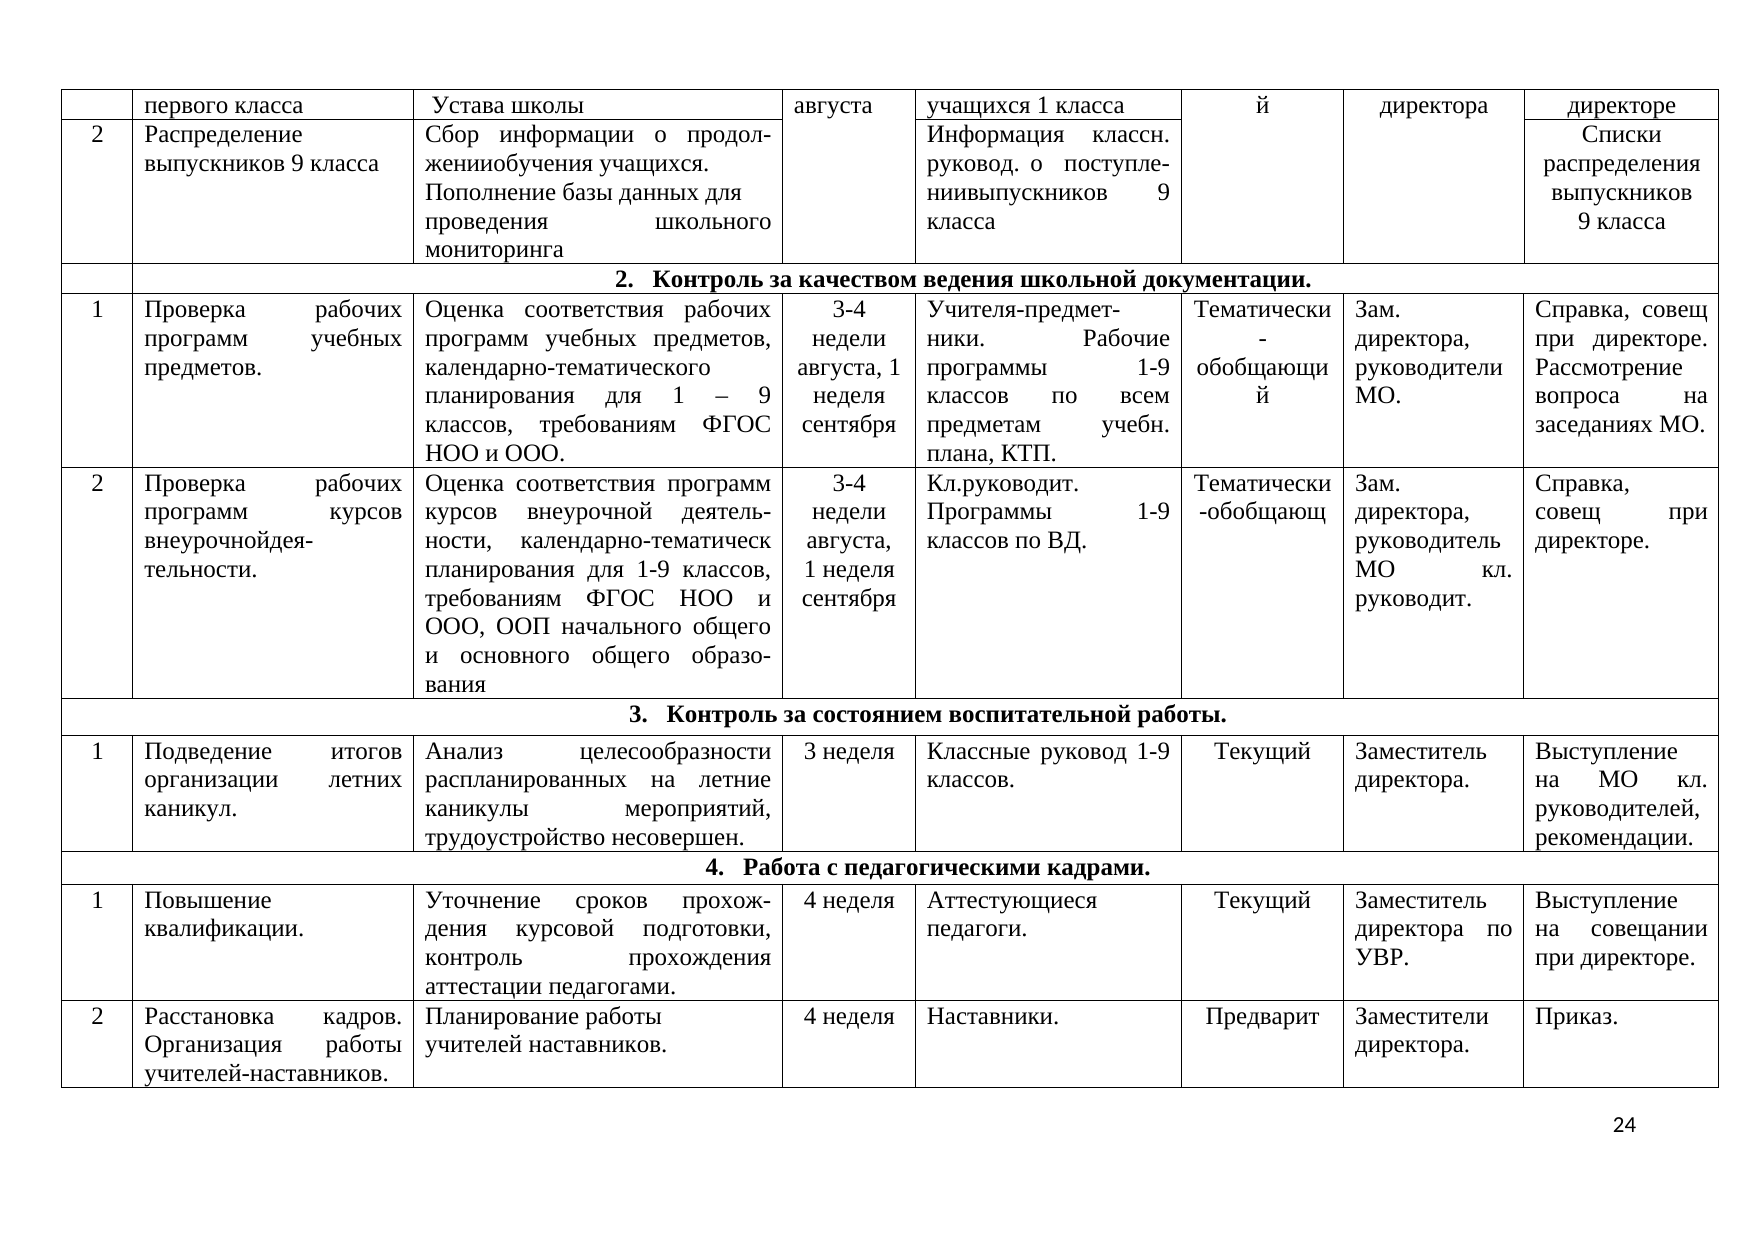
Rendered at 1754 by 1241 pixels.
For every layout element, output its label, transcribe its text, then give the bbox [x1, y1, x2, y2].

table_cell 3-4 недели августа, 1 неделя сентября [783, 468, 915, 698]
table_cell Учителя-предмет-ники. Рабочие программы 1-9 классов по всем предметам учебн. плана, КТП. [916, 294, 1181, 467]
table_cell Уточнение сроков прохож-дения курсовой подготовки, контроль прохождения аттестации педагогами. [414, 885, 782, 1000]
table_cell 1 [62, 294, 132, 467]
table_cell [62, 264, 132, 293]
table_cell Тематический [1182, 90, 1343, 263]
table_cell 2 [62, 468, 132, 698]
table_cell Заместитель директора по УВР. [1344, 885, 1523, 1000]
table_cell Справка, совещ при директоре. Рассмотрение вопроса на заседаниях МО. [1524, 294, 1718, 467]
table_cell Справка, совещ при директоре. [1524, 468, 1718, 698]
table_cell 1 [62, 885, 132, 1000]
table_cell Тематически-обобщающ [1182, 468, 1343, 698]
table_cell Тематически-обобщающий [1182, 294, 1343, 467]
table_cell Кл.руководит. Программы 1-9 классов по ВД. [916, 468, 1181, 698]
table_cell Приказ. [1524, 1001, 1718, 1087]
table_cell Повышение квалификации. [133, 885, 413, 1000]
table_cell Выступление на МО кл. руководителей, рекомендации. [1524, 736, 1718, 851]
table_cell Зам. директора, руководитель МО кл. руководит. [1344, 468, 1523, 698]
table_cell 2 [62, 120, 132, 263]
table_cell Наставники. [916, 1001, 1181, 1087]
table_cell 1 [62, 736, 132, 851]
table_cell Зам. директора, руководители МО. [1344, 294, 1523, 467]
table_cell Аттестующиеся педагоги. [916, 885, 1181, 1000]
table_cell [133, 90, 413, 118]
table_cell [916, 90, 1181, 118]
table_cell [1525, 90, 1718, 118]
table_cell Подведение итогов организации летних каникул. [133, 736, 413, 851]
table_cell 3 неделя августа [783, 90, 915, 263]
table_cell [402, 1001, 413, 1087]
table_cell Текущий [1182, 885, 1343, 1000]
table_cell 4 неделя [783, 1001, 915, 1087]
table_cell Планирование работы учителей наставников. [414, 1001, 782, 1087]
table_cell 3 неделя [783, 736, 915, 851]
table_cell Работа с педагогическими кадрами. [62, 852, 1718, 884]
table_cell Текущий [1182, 736, 1343, 851]
table_cell Списки распределения выпускников 9 класса [1525, 120, 1718, 263]
table_cell Классные руковод 1-9 классов. [916, 736, 1181, 851]
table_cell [414, 90, 782, 118]
table_cell Проверка рабочих программ курсов внеурочнойдея-тельности. [133, 468, 413, 698]
table_cell Заместитель директора. [1344, 736, 1523, 851]
table_cell Контроль за состоянием воспитательной работы. [62, 699, 1718, 735]
table_cell Оценка соответствия программ курсов внеурочной деятель-ности, календарно-тематическ планирования для 1-9 классов, требованиям ФГОС НОО и ООО, ООП начального общего и основного общего образо-вания [414, 468, 782, 698]
table_cell 1 [62, 90, 132, 118]
table_cell Распределение выпускников 9 класса [133, 120, 413, 263]
table_cell Анализ целесообразности распланированных на летние каникулы мероприятий, трудоустройство несовершен. [414, 736, 782, 851]
table_cell Сбор информации о продол-женииобучения учащихся. Пополнение базы данных для проведения школьного мониторинга [414, 120, 782, 263]
table_cell Проверка рабочих программ учебных предметов. [133, 294, 413, 467]
table_cell Зам. директора [1344, 90, 1524, 263]
table_cell Заместители директора. [1344, 1001, 1523, 1087]
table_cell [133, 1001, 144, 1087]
table_cell Контроль за качеством ведения школьной документации. [133, 264, 1718, 293]
table_cell Выступление на совещании при директоре. [1524, 885, 1718, 1000]
table_cell Оценка соответствия рабочих программ учебных предметов, календарно-тематического планирования для 1 – 9 классов, требованиям ФГОС НОО и ООО. [414, 294, 782, 467]
table_cell 4 неделя [783, 885, 915, 1000]
table_cell Информация классн. руковод. о поступле-ниивыпускников 9 класса [916, 120, 1181, 263]
table_cell 3-4 недели августа, 1 неделя сентября [783, 294, 915, 467]
table_cell Предварит [1182, 1001, 1343, 1087]
table_cell 2 [62, 1001, 132, 1087]
